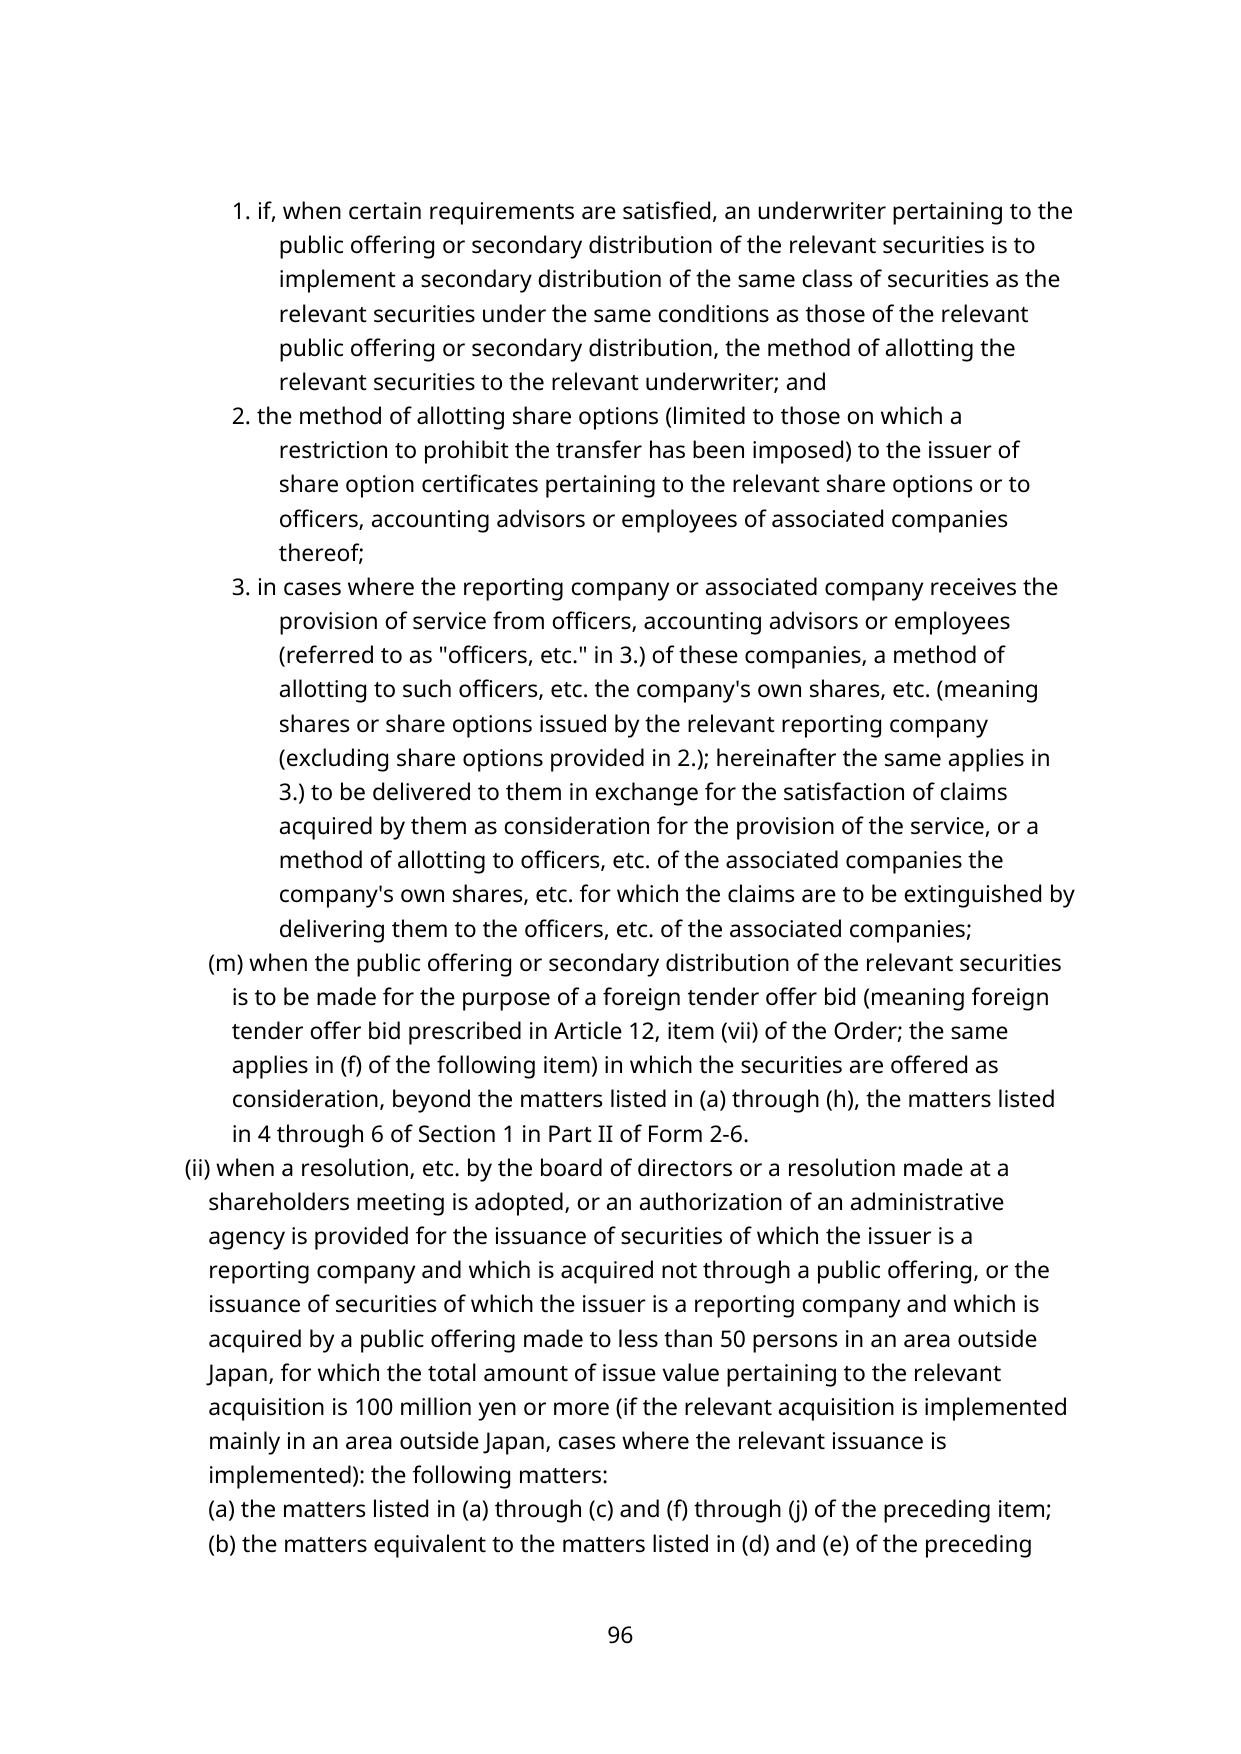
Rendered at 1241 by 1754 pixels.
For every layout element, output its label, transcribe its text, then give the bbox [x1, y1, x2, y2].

text (ii) when a resolution, etc. by the board of directors or a resolution made at a shareholders meeting is adopted, or an authorization of an administrative agency is provided for the issuance of securities of which the issuer is a reporting company and which is acquired not through a public offering, or the issuance of securities of which the issuer is a reporting company and which is acquired by a public offering made to less than 50 persons in an area outside Japan, for which the total amount of issue value pertaining to the relevant acquisition is 100 million yen or more (if the relevant acquisition is implemented mainly in an area outside Japan, cases where the relevant issuance is implemented): the following matters: [184, 1150, 1079, 1492]
text 3. in cases where the reporting company or associated company receives the provision of service from officers, accounting advisors or employees (referred to as "officers, etc." in 3.) of these companies, a method of allotting to such officers, etc. the company's own shares, etc. (meaning shares or share options issued by the relevant reporting company (excluding share options provided in 2.); hereinafter the same applies in 3.) to be delivered to them in exchange for the satisfaction of claims acquired by them as consideration for the provision of the service, or a method of allotting to officers, etc. of the associated companies the company's own shares, etc. for which the claims are to be extinguished by delivering them to the officers, etc. of the associated companies; [230, 569, 1079, 945]
text 2. the method of allotting share options (limited to those on which a restriction to prohibit the transfer has been imposed) to the issuer of share option certificates pertaining to the relevant share options or to officers, accounting advisors or employees of associated companies thereof; [230, 399, 1079, 569]
text (a) the matters listed in (a) through (c) and (f) through (j) of the preceding item; [207, 1492, 1079, 1526]
text 1. if, when certain requirements are satisfied, an underwriter pertaining to the public offering or secondary distribution of the relevant securities is to implement a secondary distribution of the same class of securities as the relevant securities under the same conditions as those of the relevant public offering or secondary distribution, the method of allotting the relevant securities to the relevant underwriter; and [230, 194, 1079, 399]
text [207, 1526, 1079, 1560]
text (m) when the public offering or secondary distribution of the relevant securities is to be made for the purpose of a foreign tender offer bid (meaning foreign tender offer bid prescribed in Article 12, item (vii) of the Order; the same applies in (f) of the following item) in which the securities are offered as consideration, beyond the matters listed in (a) through (h), the matters listed in 4 through 6 of Section 1 in Part II of Form 2-6. [207, 945, 1079, 1150]
